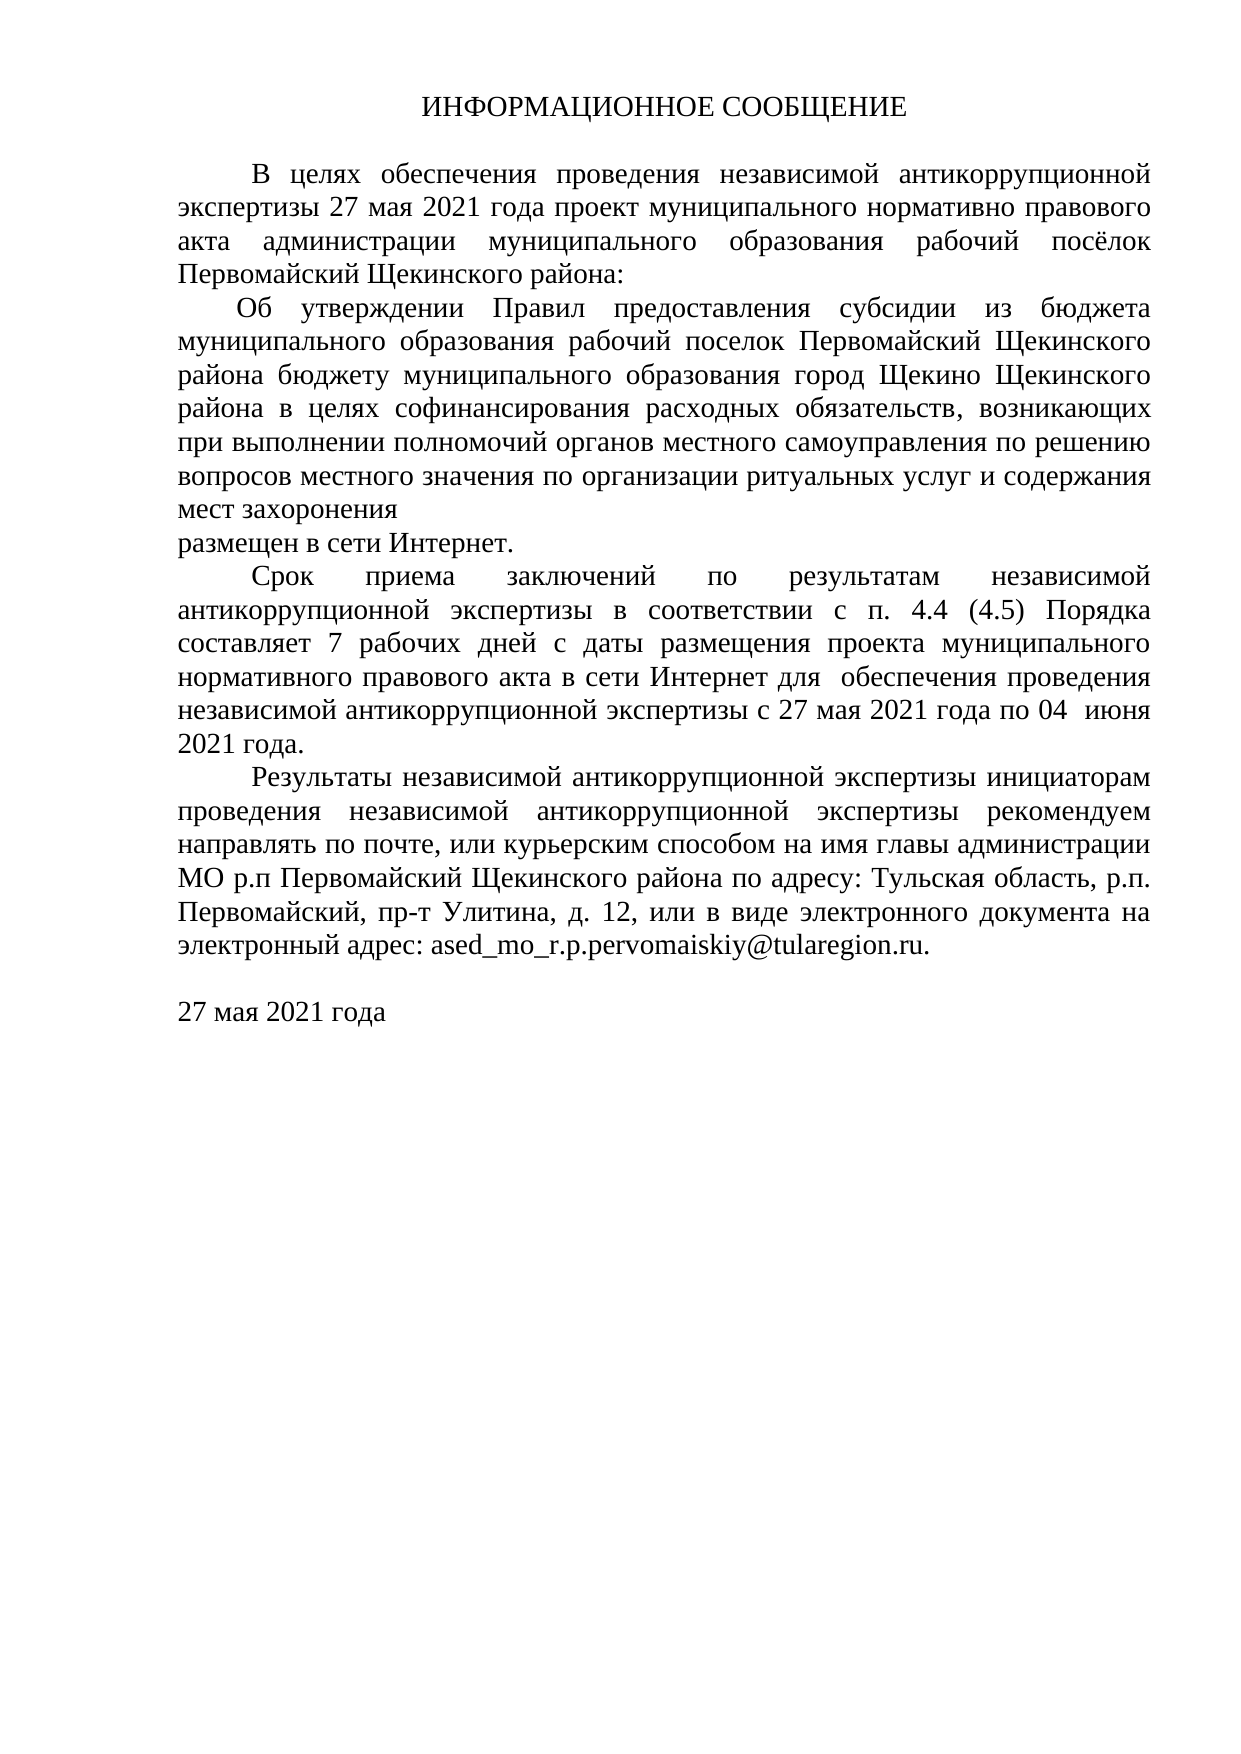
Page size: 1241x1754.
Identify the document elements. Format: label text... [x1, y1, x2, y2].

text Срок приема заключений по результатам независимой антикоррупционной экспертизы в соответствии с п. 4.4 (4.5) Порядка составляет 7 рабочих дней с даты размещения проекта муниципального нормативного правового акта в сети Интернет для обеспечения проведения независимой антикоррупционной экспертизы с 27 мая 2021 года по 04 июня 2021 года. [177, 558, 1152, 759]
text В целях обеспечения проведения независимой антикоррупционной экспертизы 27 мая 2021 года проект муниципального нормативно правового акта администрации муниципального образования рабочий посёлок Первомайский Щекинского района: [177, 156, 1152, 290]
text 27 мая 2021 года [177, 994, 1152, 1028]
text размещен в сети Интернет. [177, 525, 1152, 558]
text ИНФОРМАЦИОННОЕ СООБЩЕНИЕ [177, 89, 1152, 122]
text Об утверждении Правил предоставления субсидии из бюджета муниципального образования рабочий поселок Первомайский Щекинского района бюджету муниципального образования город Щекино Щекинского района в целях софинансирования расходных обязательств, возникающих при выполнении полномочий органов местного самоуправления по решению вопросов местного значения по организации ритуальных услуг и содержания мест захоронения [177, 290, 1152, 525]
text Результаты независимой антикоррупционной экспертизы инициаторам проведения независимой антикоррупционной экспертизы рекомендуем направлять по почте, или курьерским способом на имя главы администрации МО р.п Первомайский Щекинского района по адресу: Тульская область, р.п. Первомайский, пр-т Улитина, д. 12, или в виде электронного документа на электронный адрес: ased_mo_r.p.pervomaiskiy@tularegion.ru. [177, 759, 1152, 961]
